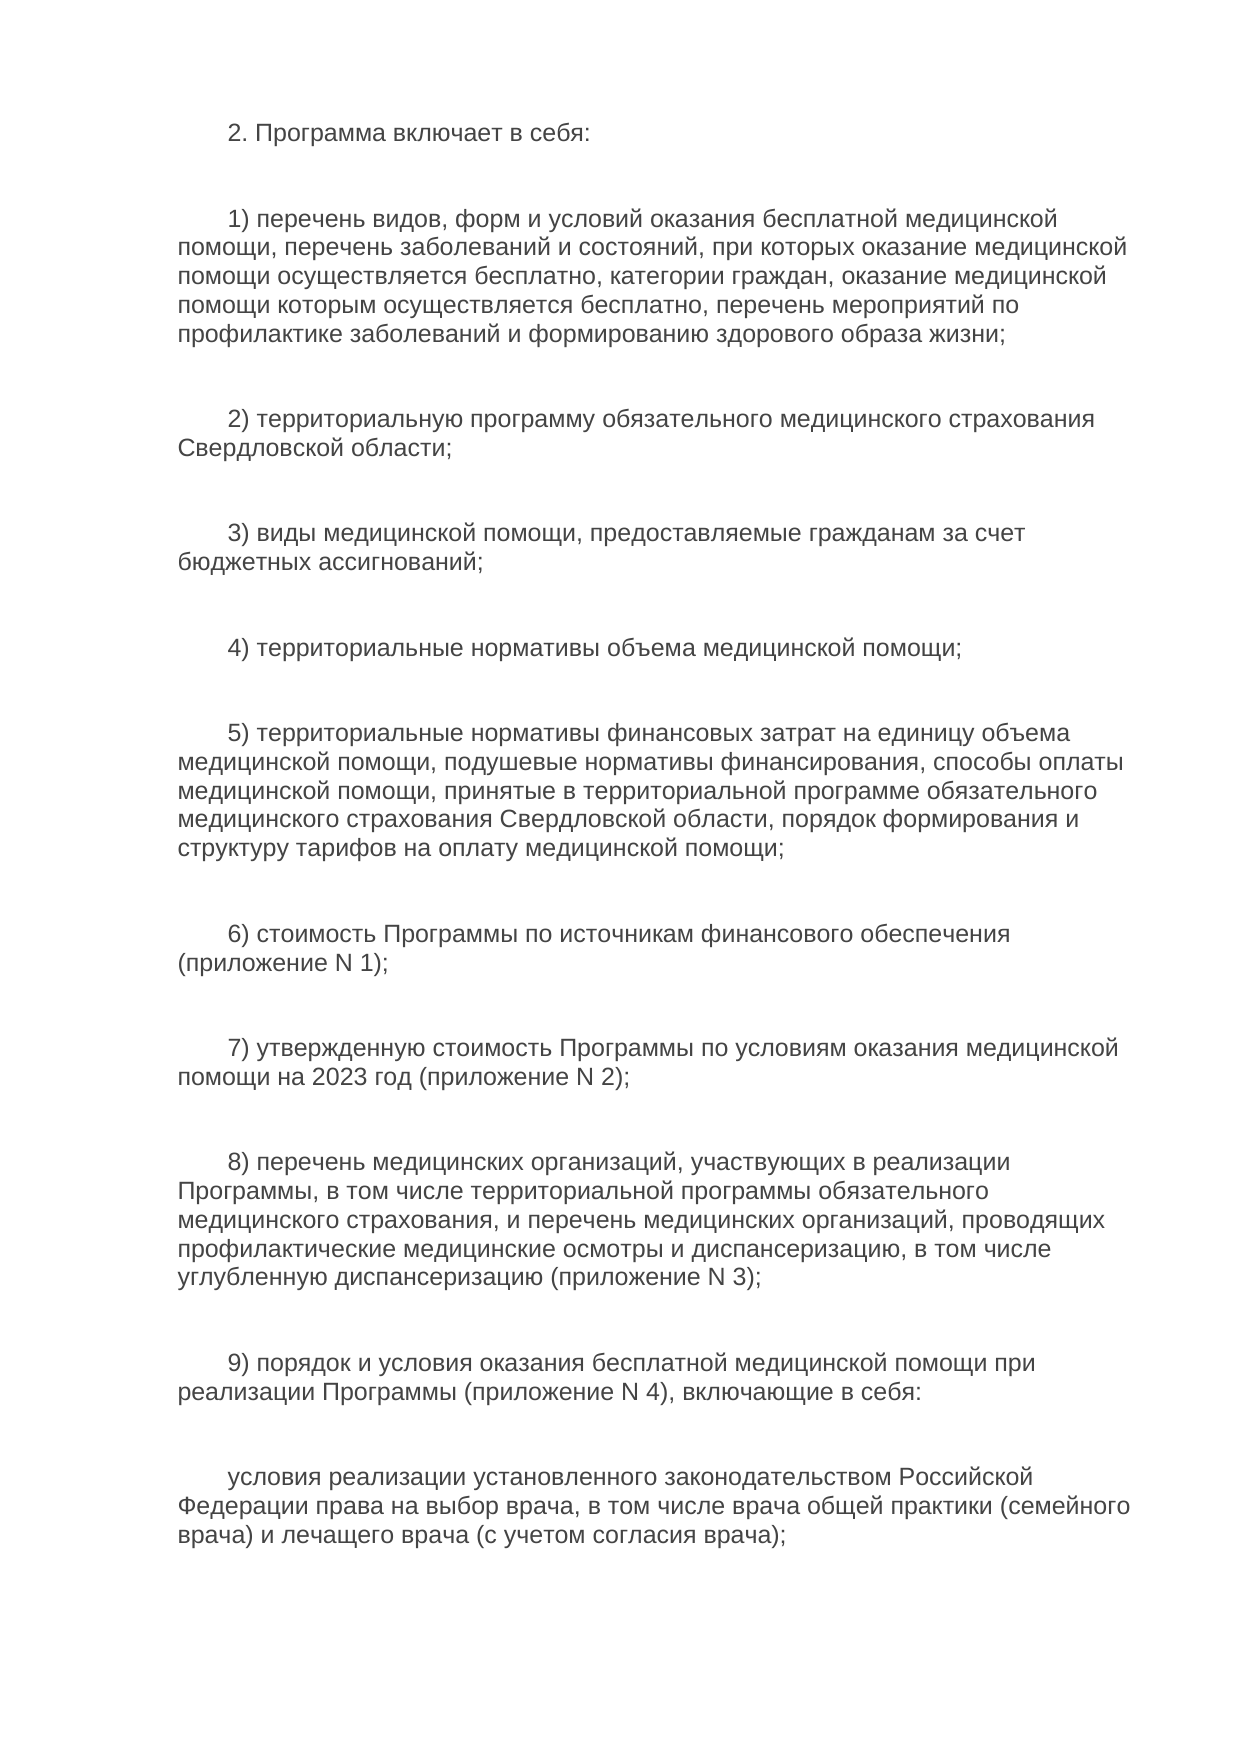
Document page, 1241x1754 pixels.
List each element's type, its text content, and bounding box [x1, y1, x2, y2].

text 3) виды медицинской помощи, предоставляемые гражданам за счет бюджетных ассигнований; [177, 518, 1152, 604]
text 8) перечень медицинских организаций, участвующих в реализации Программы, в том числе территориальной программы обязательного медицинского страхования, и перечень медицинских организаций, проводящих профилактические медицинские осмотры и диспансеризацию, в том числе углубленную диспансеризацию (приложение N 3); [177, 1147, 1152, 1319]
text 7) утвержденную стоимость Программы по условиям оказания медицинской помощи на 2023 год (приложение N 2); [177, 1033, 1152, 1118]
text 2) территориальную программу обязательного медицинского страхования Свердловской области; [177, 404, 1152, 490]
text условия реализации установленного законодательством Российской Федерации права на выбор врача, в том числе врача общей практики (семейного врача) и лечащего врача (с учетом согласия врача); [177, 1462, 1152, 1576]
text 1) перечень видов, форм и условий оказания бесплатной медицинской помощи, перечень заболеваний и состояний, при которых оказание медицинской помощи осуществляется бесплатно, категории граждан, оказание медицинской помощи которым осуществляется бесплатно, перечень мероприятий по профилактике заболеваний и формированию здорового образа жизни; [177, 204, 1152, 375]
text 4) территориальные нормативы объема медицинской помощи; [177, 633, 1152, 689]
text 2. Программа включает в себя: [177, 118, 1152, 175]
text 9) порядок и условия оказания бесплатной медицинской помощи при реализации Программы (приложение N 4), включающие в себя: [177, 1348, 1152, 1433]
text 6) стоимость Программы по источникам финансового обеспечения (приложение N 1); [177, 919, 1152, 1004]
text 5) территориальные нормативы финансовых затрат на единицу объема медицинской помощи, подушевые нормативы финансирования, способы оплаты медицинской помощи, принятые в территориальной программе обязательного медицинского страхования Свердловской области, порядок формирования и структуру тарифов на оплату медицинской помощи; [177, 718, 1152, 890]
